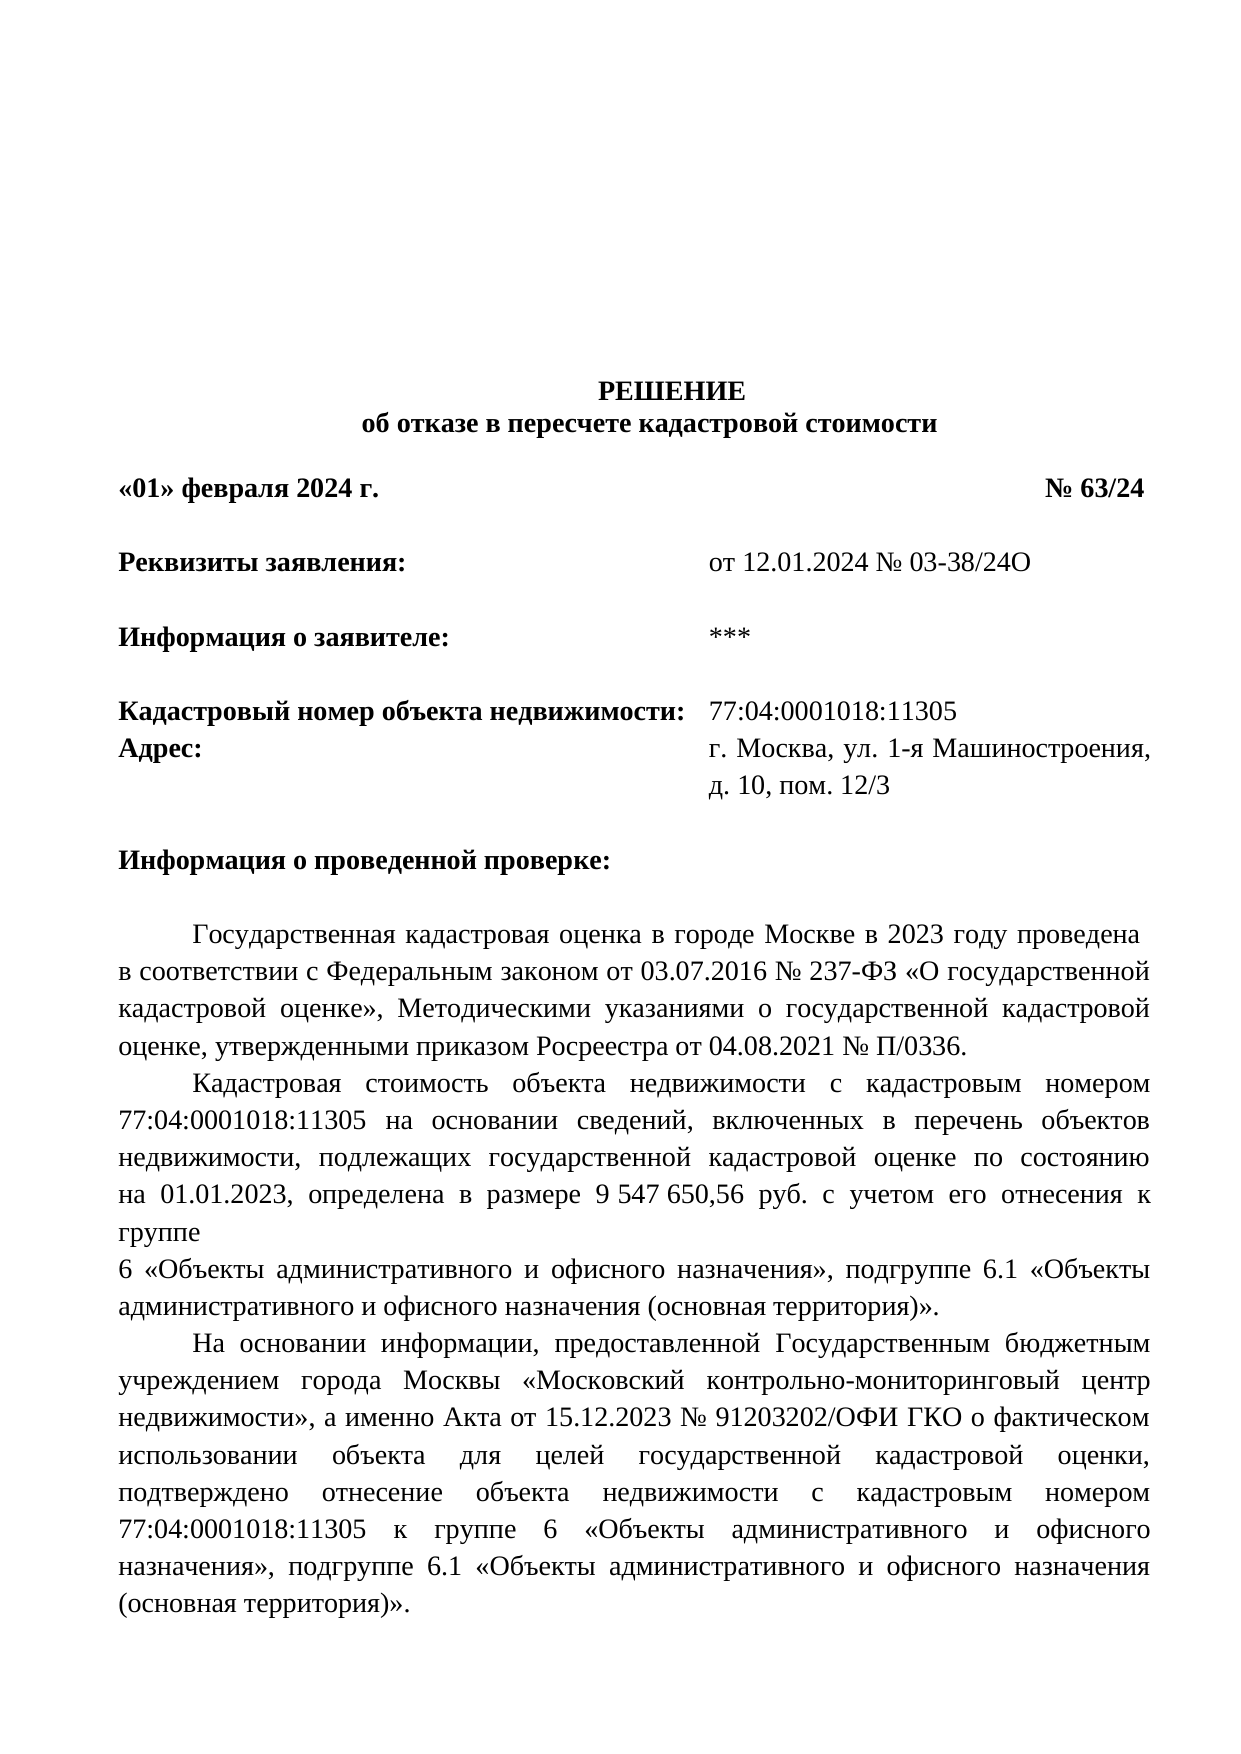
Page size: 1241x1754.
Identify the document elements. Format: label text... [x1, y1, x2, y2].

text Информация о заявителе: *** [118, 619, 1152, 652]
text об отказе в пересчете кадастровой стоимости [148, 406, 1152, 438]
text Реквизиты заявления: от 12.01.2024 № 03-38/24О [118, 545, 1152, 578]
text Кадастровая стоимость объекта недвижимости с кадастровым номером 77:04:0001018:11305 на основании сведений, включенных в перечень объектов недвижимости, подлежащих государственной кадастровой оценке по состоянию на 01.01.2023, определена в размере 9 547 650,56 руб. с учетом его отнесения к группе 6 «Объекты административного и офисного назначения», подгруппе 6.1 «Объекты административного и офисного назначения (основная территория)». [118, 1066, 1152, 1321]
text Адрес: г. Москва, ул. 1-я Машиностроения, д. 10, пом. 12/3 [118, 731, 1152, 801]
text Кадастровый номер объекта недвижимости: 77:04:0001018:11305 [118, 694, 1152, 726]
text РЕШЕНИЕ [148, 374, 1122, 406]
text «01» февраля 2024 г. № 63/24 [118, 471, 1152, 503]
text Информация о проведенной проверке: [118, 843, 1152, 875]
text На основании информации, предоставленной Государственным бюджетным учреждением города Москвы «Московский контрольно-мониторинговый центр недвижимости», а именно Акта от 15.12.2023 № 91203202/ОФИ ГКО о фактическом использовании объекта для целей государственной кадастровой оценки, подтверждено отнесение объекта недвижимости с кадастровым номером 77:04:0001018:11305 к группе 6 «Объекты административного и офисного назначения», подгруппе 6.1 «Объекты административного и офисного назначения (основная территория)». [118, 1326, 1152, 1619]
text Государственная кадастровая оценка в городе Москве в 2023 году проведена в соответствии с Федеральным законом от 03.07.2016 № 237-ФЗ «О государственной кадастровой оценке», Методическими указаниями о государственной кадастровой оценке, утвержденными приказом Росреестра от 04.08.2021 № П/0336. [118, 917, 1152, 1061]
